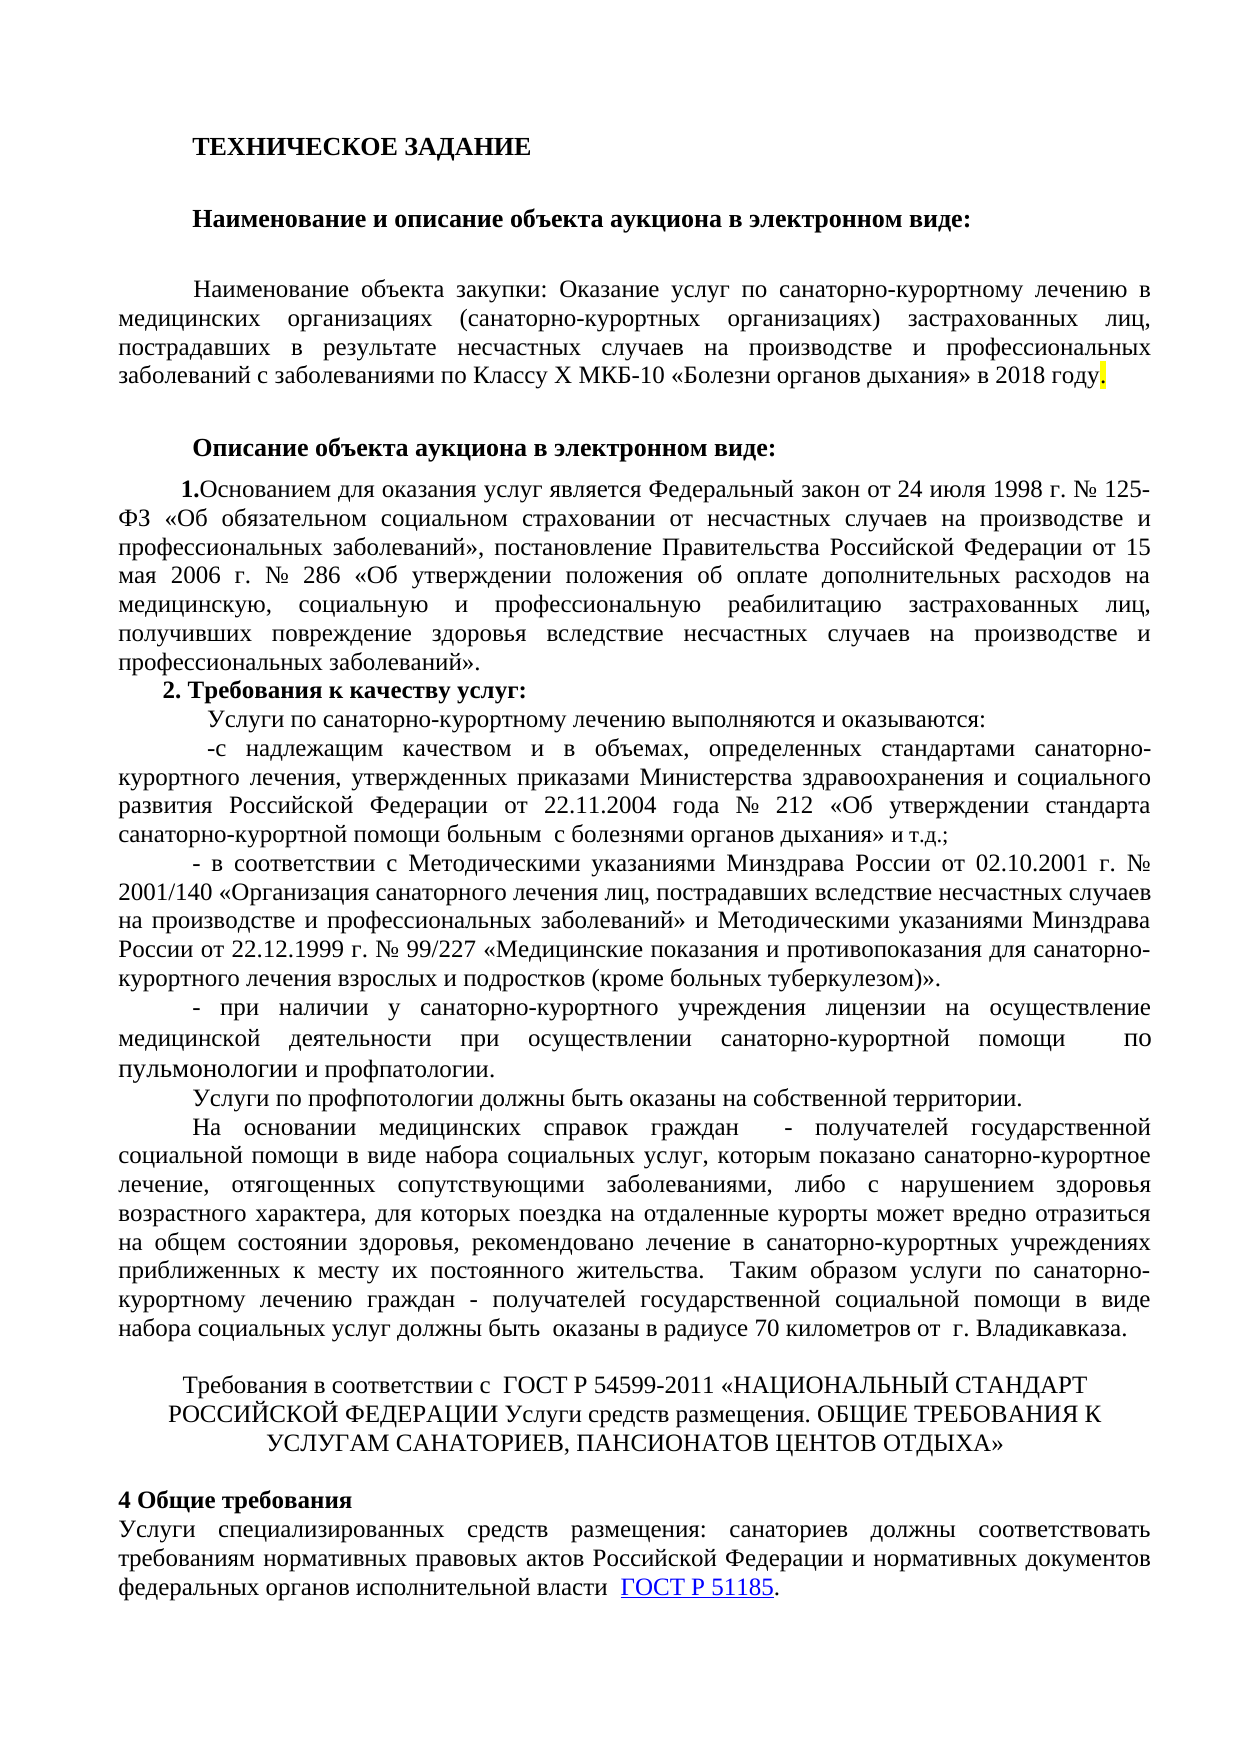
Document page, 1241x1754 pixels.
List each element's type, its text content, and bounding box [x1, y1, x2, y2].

text Услуги по санаторно-курортному лечению выполняются и оказываются: [118, 704, 1152, 733]
text 1.Основанием для оказания услуг является Федеральный закон от 24 июля . № 125-ФЗ «Об обязательном социальном страховании от несчастных случаев на производстве и профессиональных заболеваний», постановление Правительства Российской Федерации от 15 мая . № 286 «Об утверждении положения об оплате дополнительных расходов на медицинскую, социальную и профессиональную реабилитацию застрахованных лиц, получивших повреждение здоровья вследствие несчастных случаев на производстве и профессиональных заболеваний». [118, 474, 1152, 676]
text - в соответствии с Методическими указаниями Минздрава России от 02.10.2001 г. № 2001/140 «Организация санаторного лечения лиц, пострадавших вследствие несчастных случаев на производстве и профессиональных заболеваний» и Методическими указаниями Минздрава России от 22.12.1999 г. № 99/227 «Медицинские показания и противопоказания для санаторно-курортного лечения взрослых и подростков (кроме больных туберкулезом)». [118, 848, 1152, 992]
text Описание объекта аукциона в электронном виде: [118, 432, 1152, 462]
text На основании медицинских справок граждан - получателей государственной социальной помощи в виде набора социальных услуг, которым показано санаторно-курортное лечение, отягощенных сопутствующими заболеваниями, либо с нарушением здоровья возрастного характера, для которых поездка на отдаленные курорты может вредно отразиться на общем состоянии здоровья, рекомендовано лечение в санаторно-курортных учреждениях приближенных к месту их постоянного жительства. Таким образом услуги по санаторно-курортному лечению граждан - получателей государственной социальной помощи в виде набора социальных услуг должны быть оказаны в радиусе 70 километров от г. Владикавказа. [118, 1112, 1152, 1342]
text Наименование и описание объекта аукциона в электронном виде: [118, 203, 1152, 233]
text Требования в соответствии с ГОСТ Р 54599-2011 «НАЦИОНАЛЬНЫЙ СТАНДАРТ РОССИЙСКОЙ ФЕДЕРАЦИИ Услуги средств размещения. ОБЩИЕ ТРЕБОВАНИЯ К УСЛУГАМ САНАТОРИЕВ, ПАНСИОНАТОВ ЦЕНТОВ ОТДЫХА» [118, 1370, 1152, 1457]
text Техническое задание [118, 131, 1152, 161]
text Услуги по профпотологии должны быть оказаны на собственной территории. [118, 1083, 1152, 1112]
text Услуги специализированных средств размещения: санаториев должны соответствовать требованиям нормативных правовых актов Российской Федерации и нормативных документов федеральных органов исполнительной власти ГОСТ Р 51185. [118, 1514, 1152, 1600]
text 2. Требования к качеству услуг: [118, 676, 1152, 704]
text 4 Общие требования [118, 1485, 1152, 1514]
text - при наличии у санаторно-курортного учреждения лицензии на осуществление медицинской деятельности при осуществлении санаторно-курортной помощи по пульмонологии и профпатологии. [118, 992, 1152, 1083]
text Наименование объекта закупки: Оказание услуг по санаторно-курортному лечению в медицинских организациях (санаторно-курортных организациях) застрахованных лиц, пострадавших в результате несчастных случаев на производстве и профессиональных заболеваний с заболеваниями по Классу X МКБ-10 «Болезни органов дыхания» в 2018 году. [118, 274, 1152, 389]
text -с надлежащим качеством и в объемах, определенных стандартами санаторно-курортного лечения, утвержденных приказами Министерства здравоохранения и социального развития Российской Федерации от 22.11.2004 года № 212 «Об утверждении стандарта санаторно-курортной помощи больным с болезнями органов дыхания» и т.д.; [118, 733, 1152, 848]
